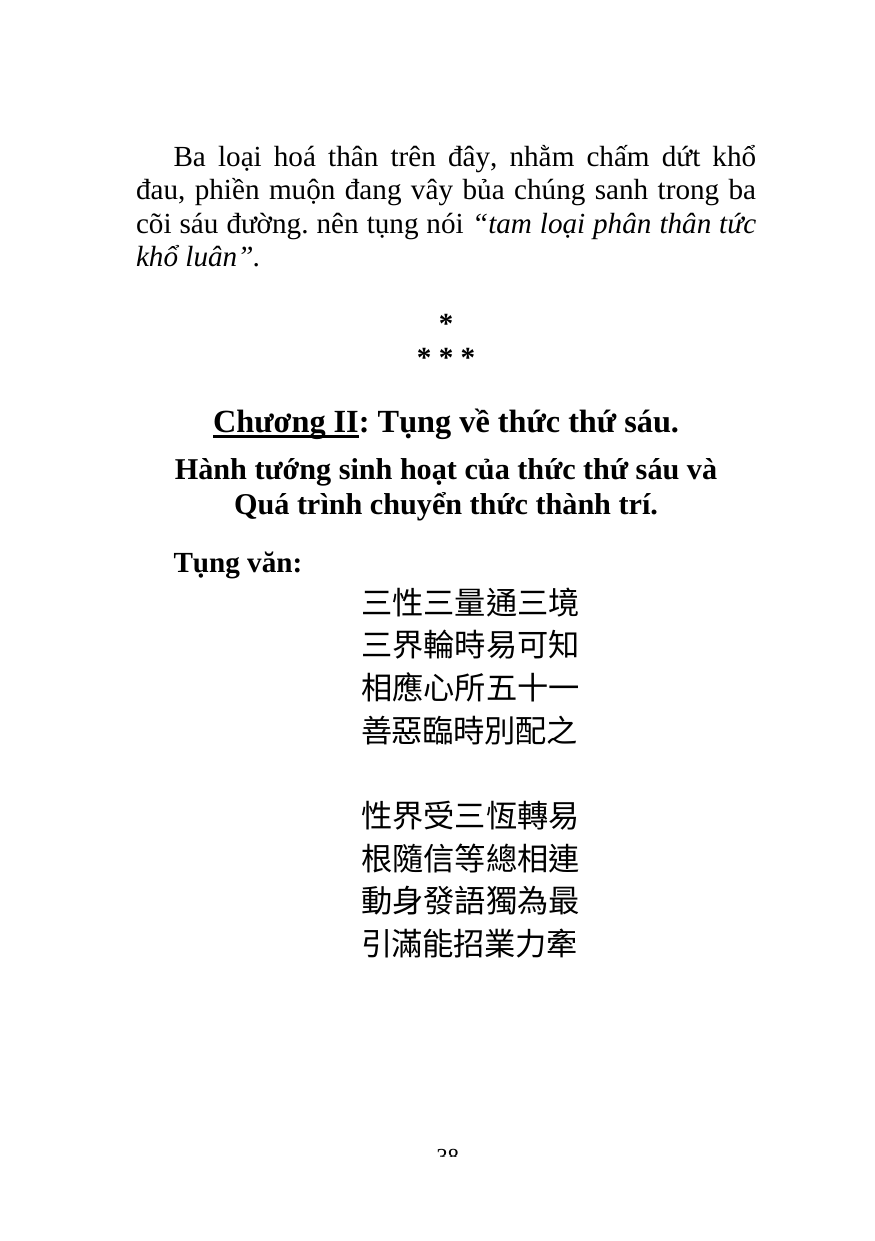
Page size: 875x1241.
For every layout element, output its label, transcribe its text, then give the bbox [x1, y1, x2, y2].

text 三性三量通三境三界輪時易可知相應心所五十一善惡臨時別配之 [361, 581, 580, 751]
text Ba loại hoá thân trên đây, nhằm chấm dứt khổ đau, phiền muộn đang vây bủa chúng sanh trong ba cõi sáu đường. nên tụng nói “tam loại phân thân tức khổ luân”. [136, 139, 756, 273]
text * * * [157, 340, 734, 374]
subtitle Chương II: Tụng về thức thứ sáu. [157, 403, 735, 440]
text Tụng văn: [173, 545, 782, 579]
subtitle Hành tướng sinh hoạt của thức thứ sáu và Quá trình chuyển thức thành trí. [157, 452, 735, 521]
subtitle * [109, 307, 782, 340]
text 性界受三恆轉易根隨信等總相連動身發語獨為最引滿能招業力牽 [361, 794, 580, 964]
